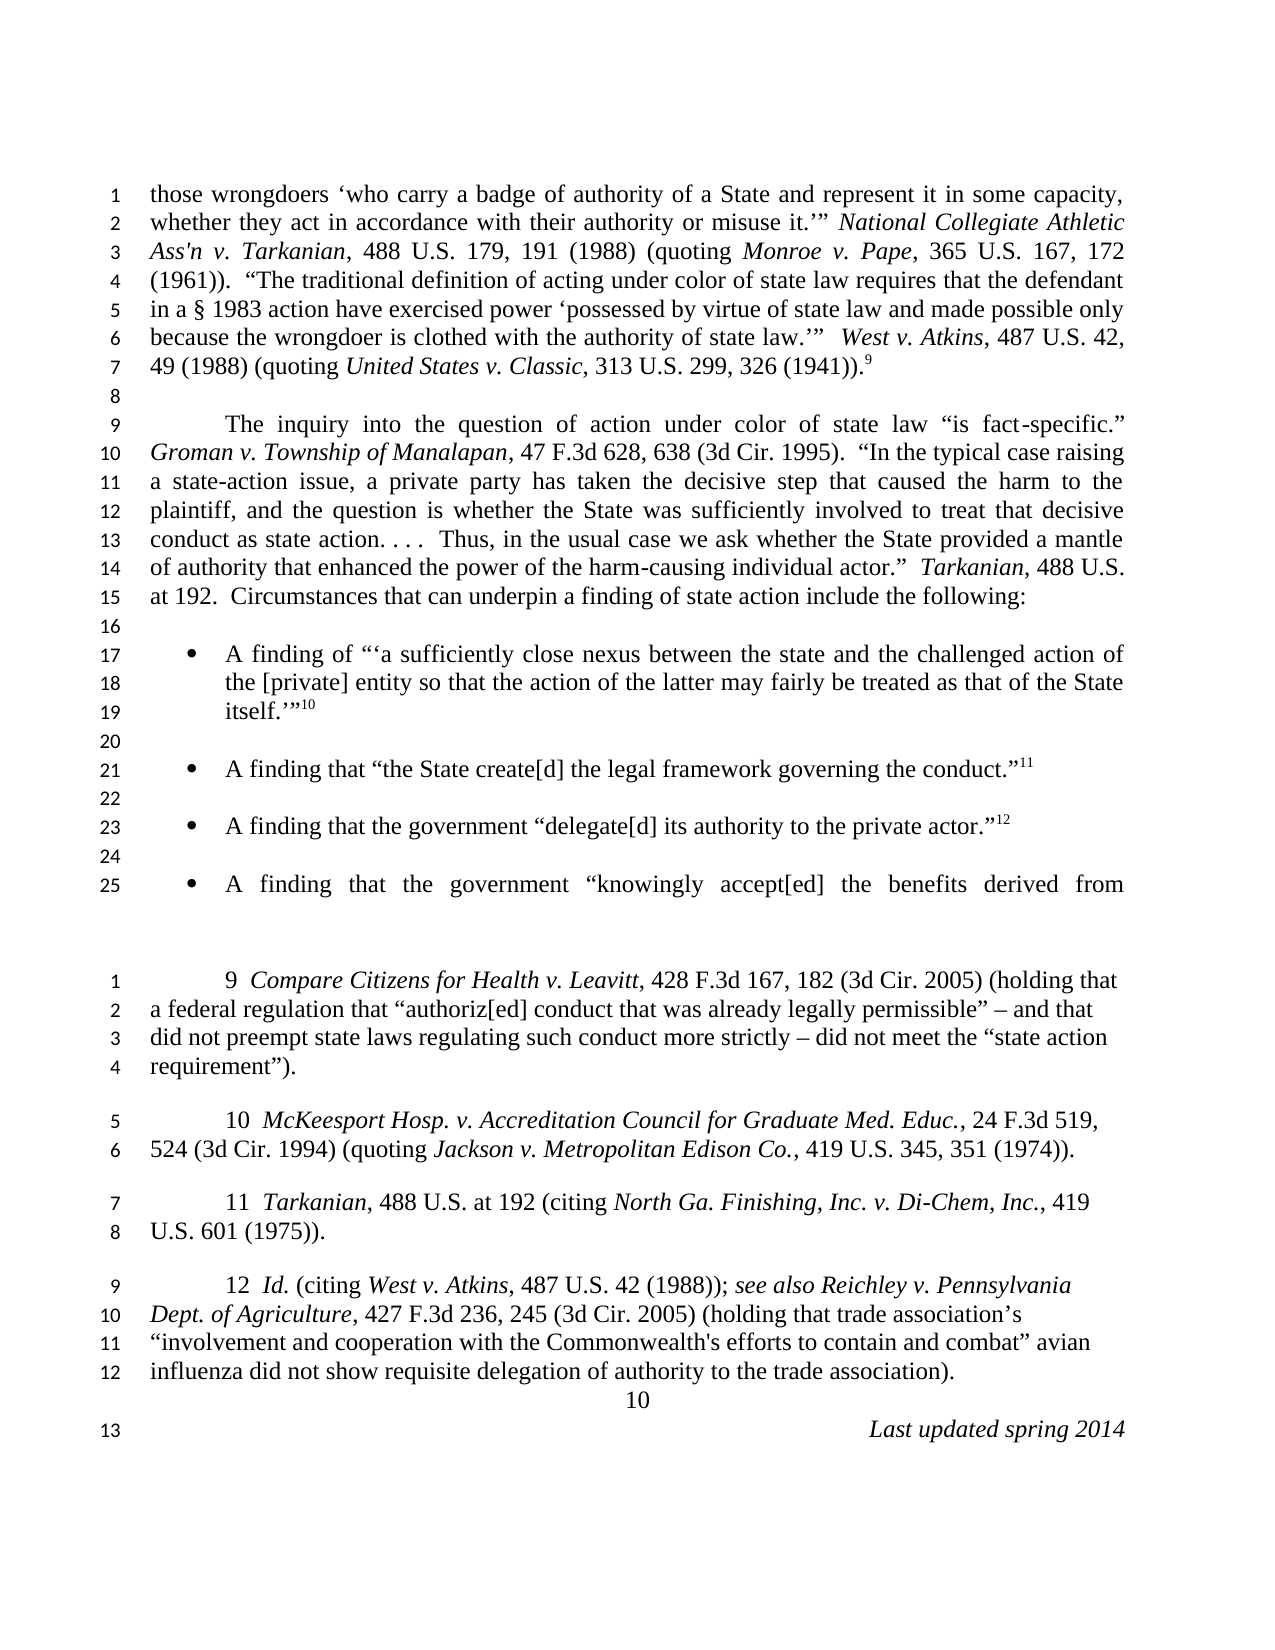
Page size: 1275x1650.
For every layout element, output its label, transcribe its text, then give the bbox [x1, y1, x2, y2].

list A finding that “the State create[d] the legal framework governing the conduct.” [187, 754, 1125, 782]
list A finding of “‘a sufficiently close nexus between the state and the challenged action of the [private] entity so that the action of the latter may fairly be treated as that of the State itself.’” [187, 639, 1125, 725]
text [150, 179, 1125, 380]
list A finding that the government “knowingly accept[ed] the benefits derived from unconstitutional behavior.” [187, 869, 1125, 897]
list A finding that the government “delegate[d] its authority to the private actor.” [187, 811, 1125, 840]
text The inquiry into the question of action under color of state law “is fact-specific.” Groman v. Township of Manalapan, 47 F.3d 628, 638 (3d Cir. 1995). “In the typical case raising a state-action issue, a private party has taken the decisive step that caused the harm to the plaintiff, and the question is whether the State was sufficiently involved to treat that decisive conduct as state action. . . . Thus, in the usual case we ask whether the State provided a mantle of authority that enhanced the power of the harm-causing individual actor.” Tarkanian, 488 U.S. at 192. Circumstances that can underpin a finding of state action include the following: [150, 409, 1125, 610]
